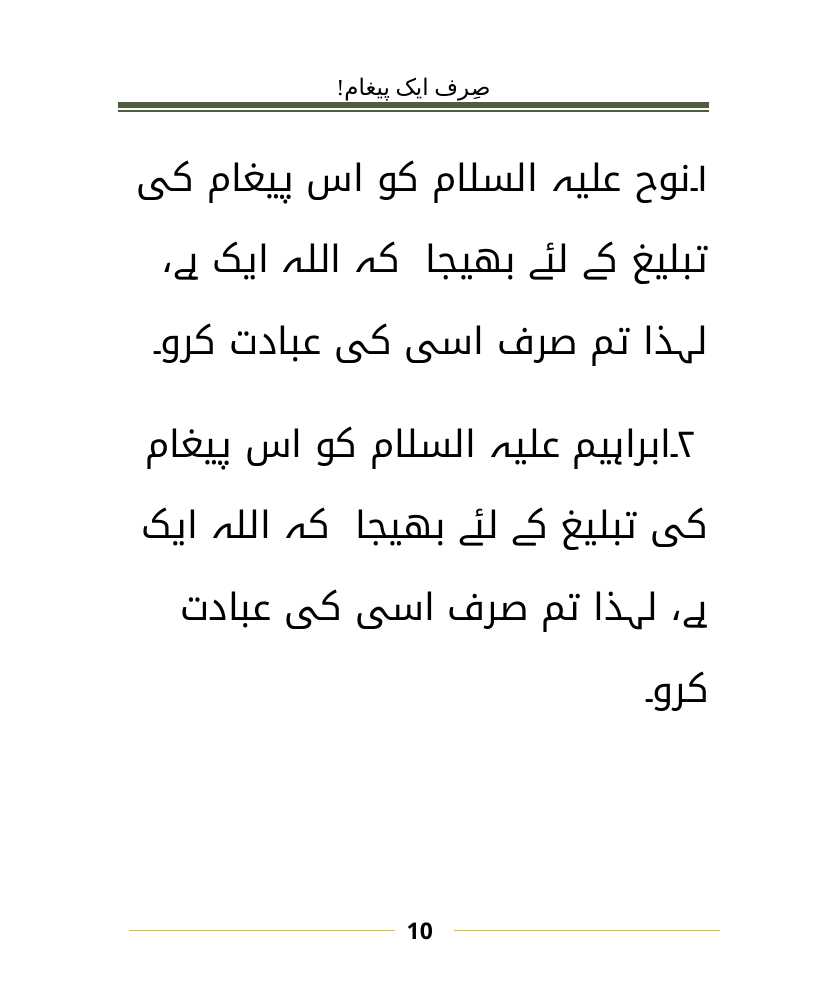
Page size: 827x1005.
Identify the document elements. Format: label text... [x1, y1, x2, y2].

text ۲۔ابراہیم علیہ السلام کو اس پیغام کی تبلیغ کے لئے بھیجا کہ اللہ ایک ہے، لہذا تم صرف اسی کی عبادت کرو۔ [118, 409, 709, 726]
text ۱۔نوح علیہ السلام کو اس پیغام کی تبلیغ کے لئے بھیجا کہ اللہ ایک ہے، لہذا تم صرف اسی کی عبادت کرو۔ [118, 143, 709, 378]
